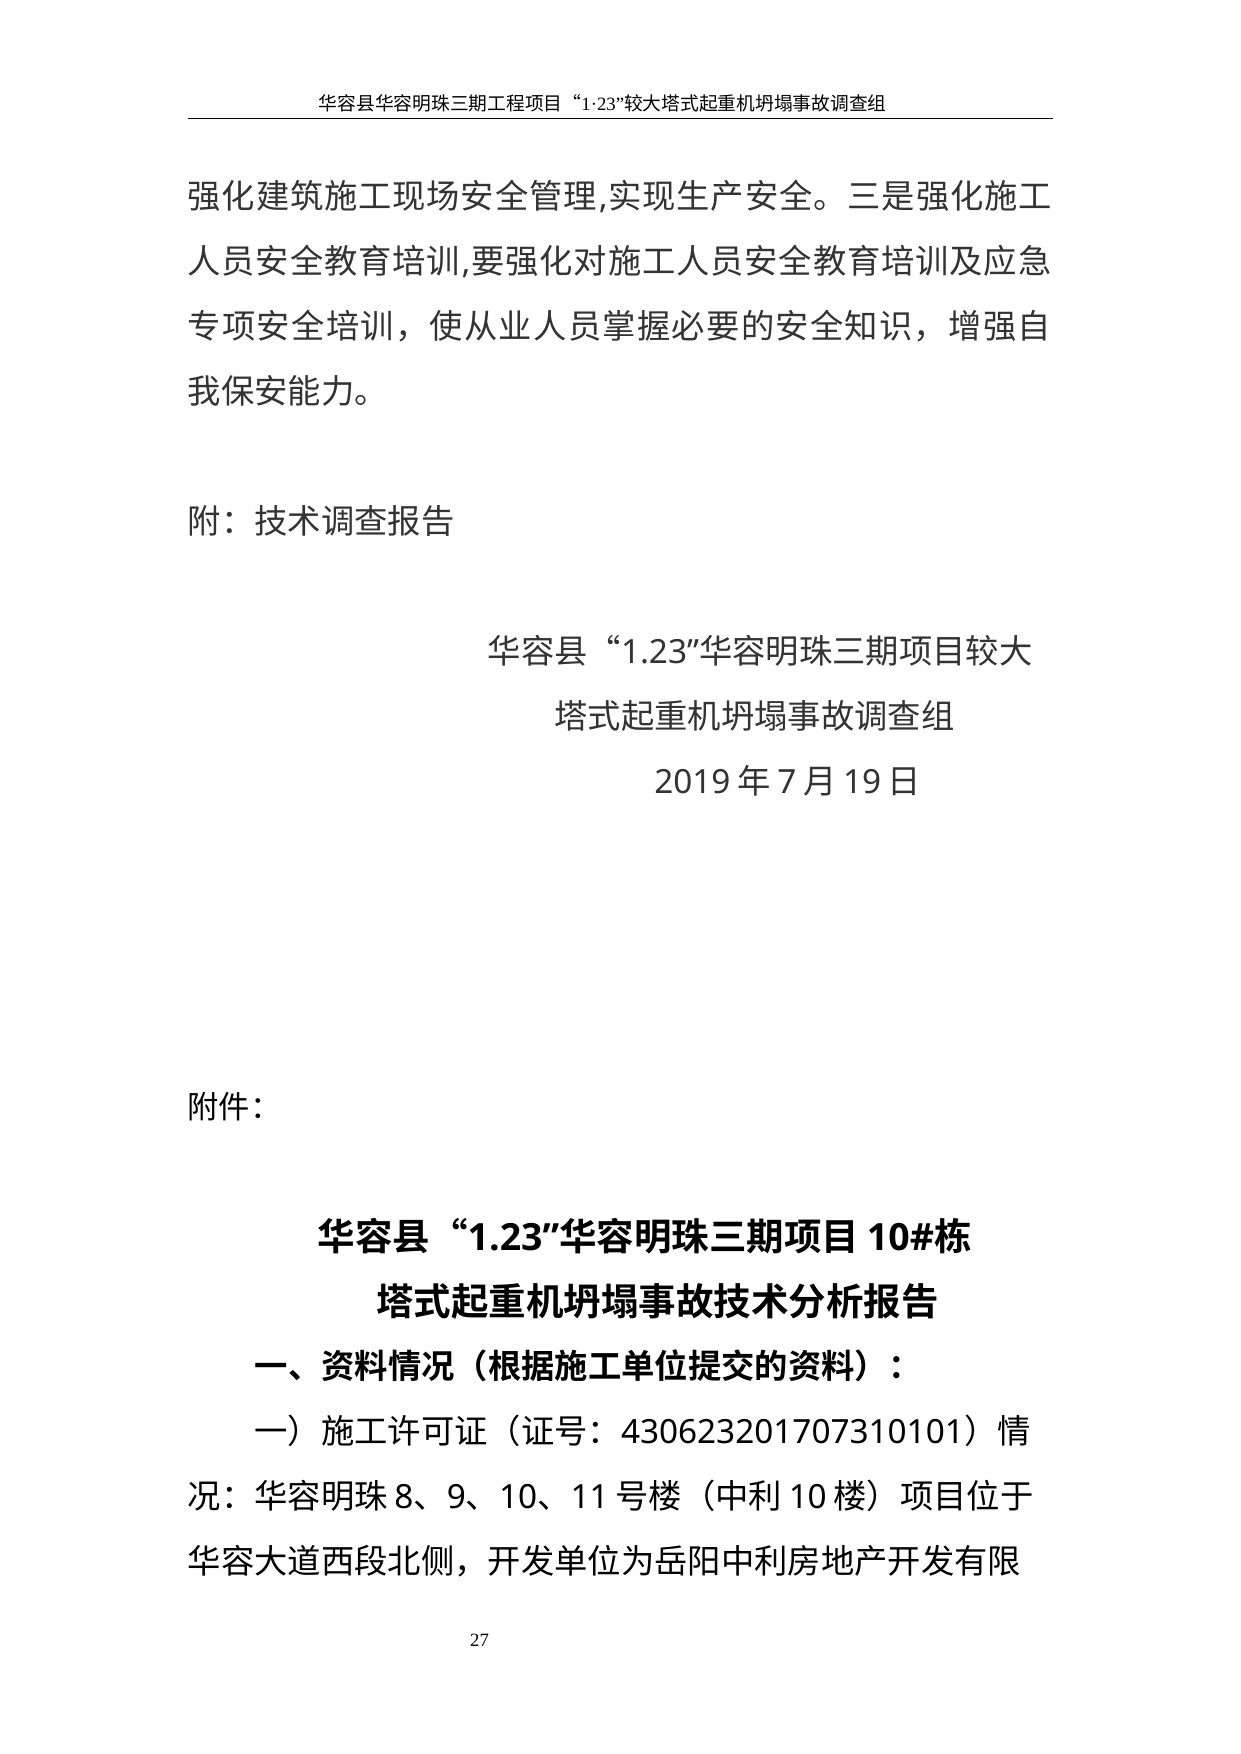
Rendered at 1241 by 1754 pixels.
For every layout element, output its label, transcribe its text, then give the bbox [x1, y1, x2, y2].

text 塔式起重机坍塌事故调查组 [187, 682, 1053, 747]
text 塔式起重机坍塌事故技术分析报告 [187, 1267, 1053, 1332]
text 华容县“1.23”华容明珠三期项目较大 [187, 617, 1053, 682]
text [187, 162, 1053, 422]
text 华容县“1.23”华容明珠三期项目10#栋 [187, 1202, 1053, 1267]
text 附件： [187, 1072, 1053, 1137]
text 附：技术调查报告 [187, 487, 1053, 552]
text 2019年7月19日 [187, 747, 1053, 812]
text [187, 1397, 1053, 1592]
text 一、资料情况（根据施工单位提交的资料）： [187, 1332, 1053, 1397]
